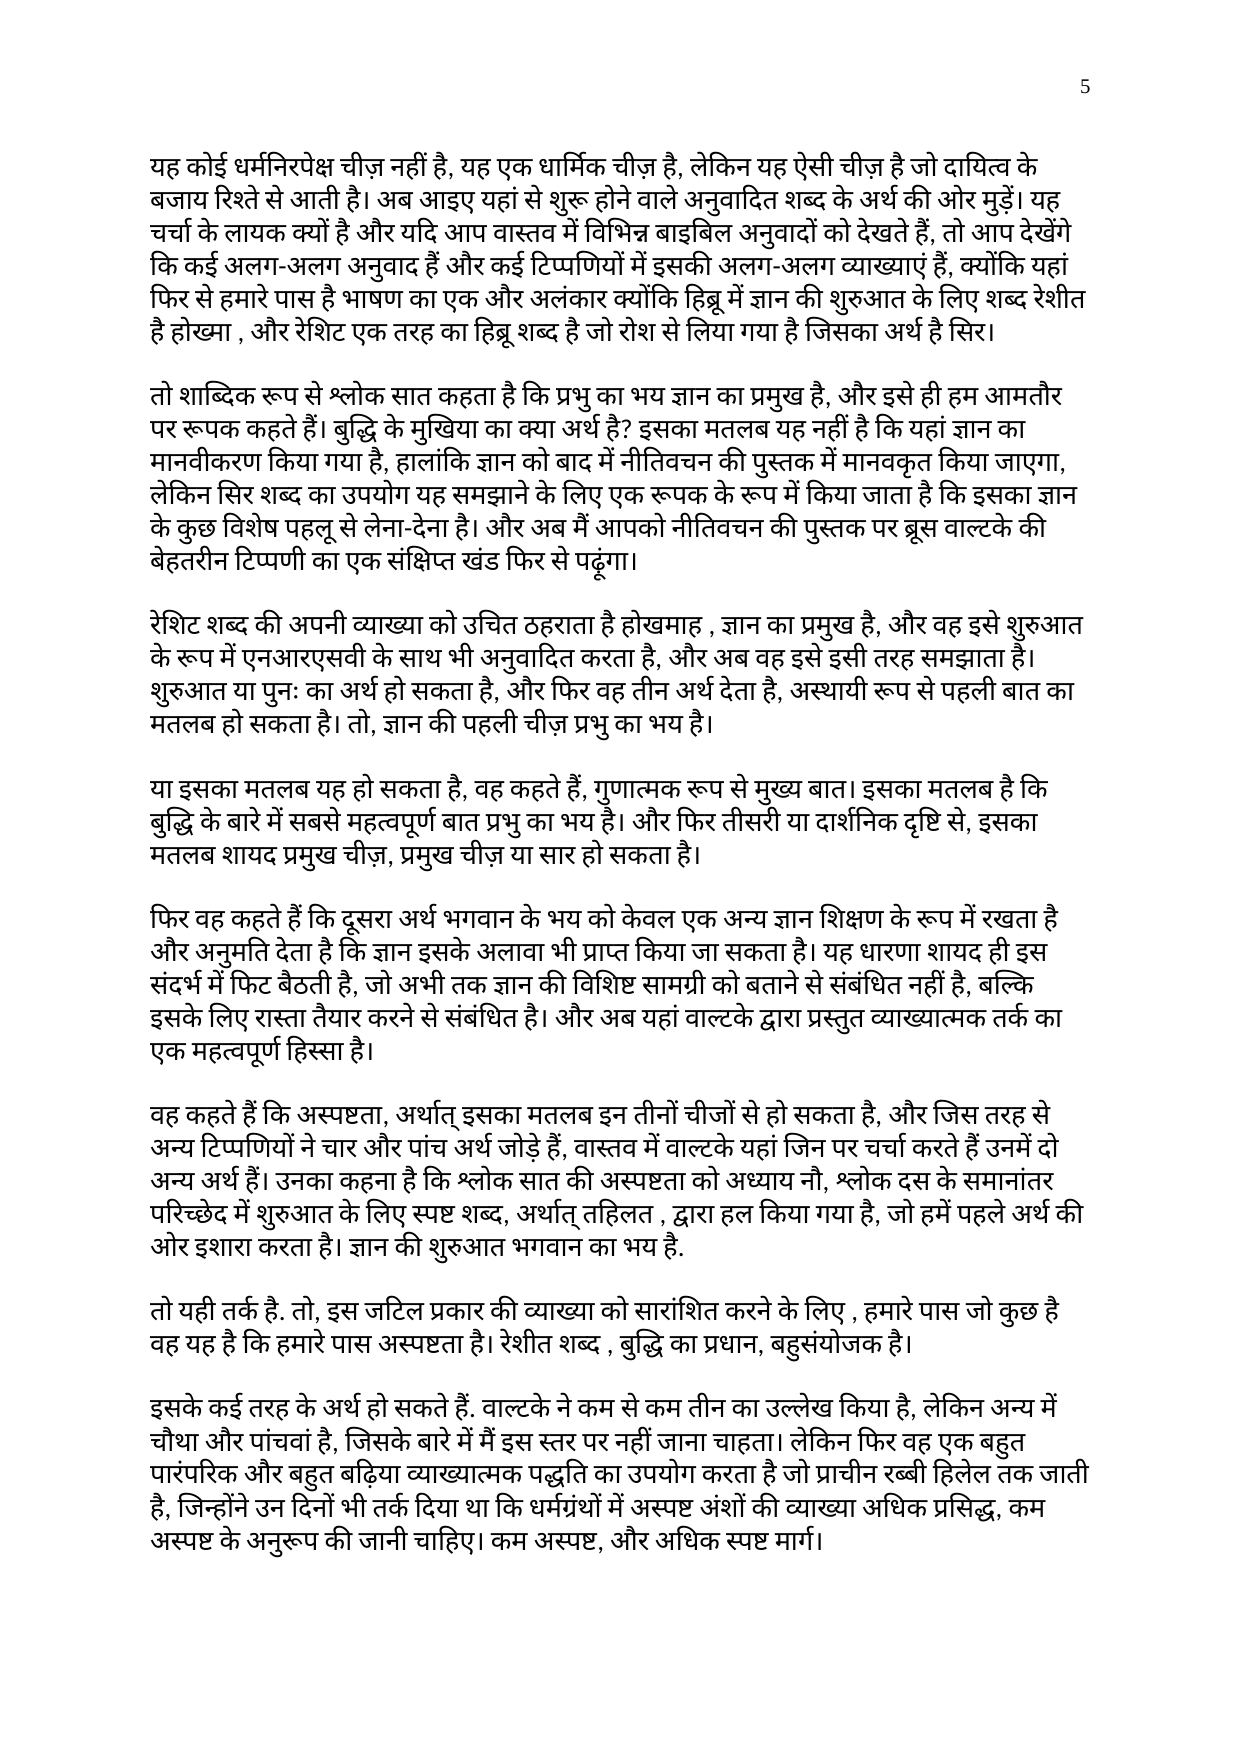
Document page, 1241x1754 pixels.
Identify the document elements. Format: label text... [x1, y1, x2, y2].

text यह कोई धर्मनिरपेक्ष चीज़ नहीं है, यह एक धार्मिक चीज़ है, लेकिन यह ऐसी चीज़ है जो दायित्व के बजाय रिश्ते से आती है। अब आइए यहां से शुरू होने वाले अनुवादित शब्द के अर्थ की ओर मुड़ें। यह चर्चा के लायक क्यों है और यदि आप वास्तव में विभिन्न बाइबिल अनुवादों को देखते हैं, तो आप देखेंगे कि कई अलग-अलग अनुवाद हैं और कई टिप्पणियों में इसकी अलग-अलग व्याख्याएं हैं, क्योंकि यहां फिर से हमारे पास है भाषण का एक और अलंकार क्योंकि हिब्रू में ज्ञान की शुरुआत के लिए शब्द रेशीत है होख्मा , और रेशिट एक तरह का हिब्रू शब्द है जो रोश से लिया गया है जिसका अर्थ है सिर। [150, 150, 1090, 348]
text वह कहते हैं कि अस्पष्टता, अर्थात् इसका मतलब इन तीनों चीजों से हो सकता है, और जिस तरह से अन्य टिप्पणियों ने चार और पांच अर्थ जोड़े हैं, वास्तव में वाल्टके यहां जिन पर चर्चा करते हैं उनमें दो अन्य अर्थ हैं। उनका कहना है कि श्लोक सात की अस्पष्टता को अध्याय नौ, श्लोक दस के समानांतर परिच्छेद में शुरुआत के लिए स्पष्ट शब्द, अर्थात् तहिलत , द्वारा हल किया गया है, जो हमें पहले अर्थ की ओर इशारा करता है। ज्ञान की शुरुआत भगवान का भय है. [150, 1098, 1090, 1263]
text इसके कई तरह के अर्थ हो सकते हैं. वाल्टके ने कम से कम तीन का उल्लेख किया है, लेकिन अन्य में चौथा और पांचवां है, जिसके बारे में मैं इस स्तर पर नहीं जाना चाहता। लेकिन फिर वह एक बहुत पारंपरिक और बहुत बढ़िया व्याख्यात्मक पद्धति का उपयोग करता है जो प्राचीन रब्बी हिलेल तक जाती है, जिन्होंने उन दिनों भी तर्क दिया था कि धर्मग्रंथों में अस्पष्ट अंशों की व्याख्या अधिक प्रसिद्ध, कम अस्पष्ट के अनुरूप की जानी चाहिए। कम अस्पष्ट, और अधिक स्पष्ट मार्ग। [150, 1392, 1090, 1557]
text तो यही तर्क है. तो, इस जटिल प्रकार की व्याख्या को सारांशित करने के लिए , हमारे पास जो कुछ है वह यह है कि हमारे पास अस्पष्टता है। रेशीत शब्द , बुद्धि का प्रधान, बहुसंयोजक है। [150, 1294, 1090, 1361]
text फिर वह कहते हैं कि दूसरा अर्थ भगवान के भय को केवल एक अन्य ज्ञान शिक्षण के रूप में रखता है और अनुमति देता है कि ज्ञान इसके अलावा भी प्राप्त किया जा सकता है। यह धारणा शायद ही इस संदर्भ में फिट बैठती है, जो अभी तक ज्ञान की विशिष्ट सामग्री को बताने से संबंधित नहीं है, बल्कि इसके लिए रास्ता तैयार करने से संबंधित है। और अब यहां वाल्टके द्वारा प्रस्तुत व्याख्यात्मक तर्क का एक महत्वपूर्ण हिस्सा है। [150, 902, 1090, 1067]
text तो शाब्दिक रूप से श्लोक सात कहता है कि प्रभु का भय ज्ञान का प्रमुख है, और इसे ही हम आमतौर पर रूपक कहते हैं। बुद्धि के मुखिया का क्या अर्थ है? इसका मतलब यह नहीं है कि यहां ज्ञान का मानवीकरण किया गया है, हालांकि ज्ञान को बाद में नीतिवचन की पुस्तक में मानवकृत किया जाएगा, लेकिन सिर शब्द का उपयोग यह समझाने के लिए एक रूपक के रूप में किया जाता है कि इसका ज्ञान के कुछ विशेष पहलू से लेना-देना है। और अब मैं आपको नीतिवचन की पुस्तक पर ब्रूस वाल्टके की बेहतरीन टिप्पणी का एक संक्षिप्त खंड फिर से पढ़ूंगा। [150, 379, 1090, 577]
text या इसका मतलब यह हो सकता है, वह कहते हैं, गुणात्मक रूप से मुख्य बात। इसका मतलब है कि बुद्धि के बारे में सबसे महत्वपूर्ण बात प्रभु का भय है। और फिर तीसरी या दार्शनिक दृष्टि से, इसका मतलब शायद प्रमुख चीज़, प्रमुख चीज़ या सार हो सकता है। [150, 772, 1090, 871]
text रेशिट शब्द की अपनी व्याख्या को उचित ठहराता है होखमाह , ज्ञान का प्रमुख है, और वह इसे शुरुआत के रूप में एनआरएसवी के साथ भी अनुवादित करता है, और अब वह इसे इसी तरह समझाता है। शुरुआत या पुनः का अर्थ हो सकता है, और फिर वह तीन अर्थ देता है, अस्थायी रूप से पहली बात का मतलब हो सकता है। तो, ज्ञान की पहली चीज़ प्रभु का भय है। [150, 608, 1090, 741]
